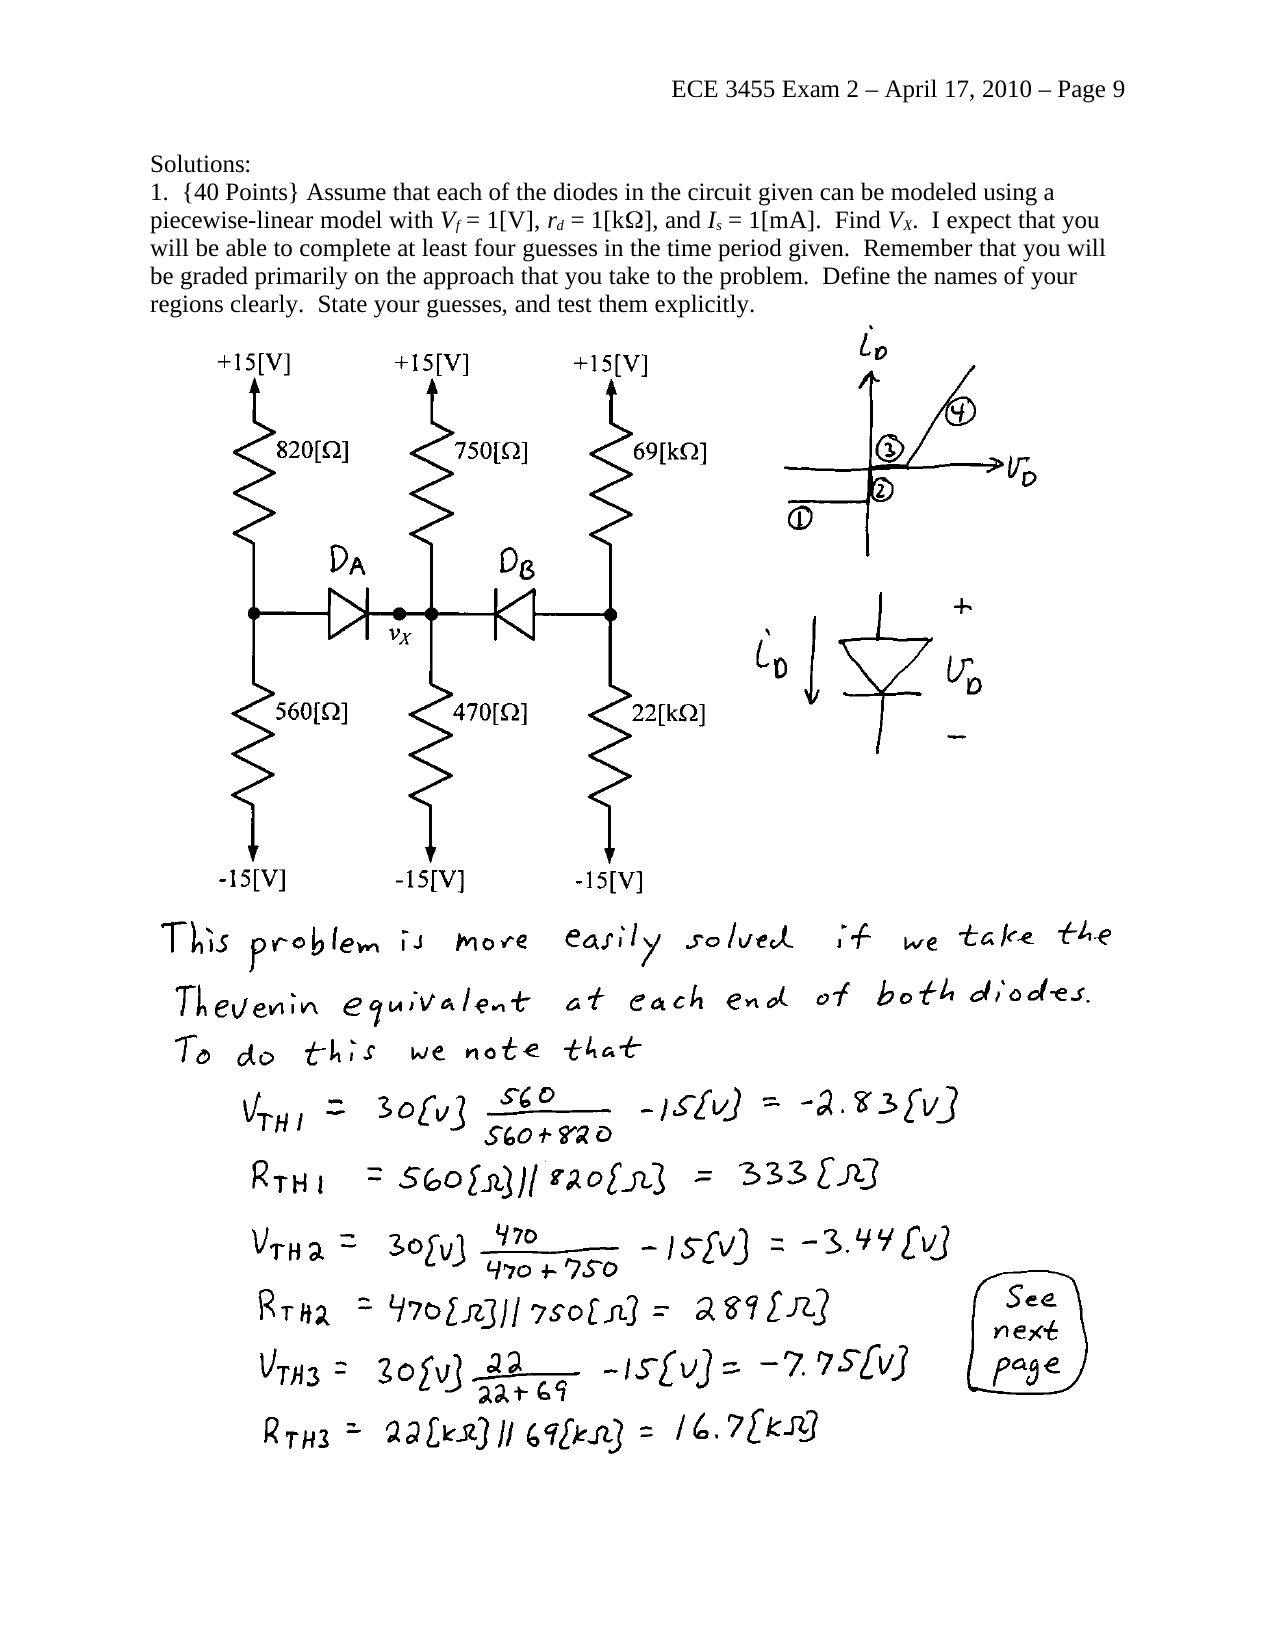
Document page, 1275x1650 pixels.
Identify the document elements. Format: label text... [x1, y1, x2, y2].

picture [150, 318, 1133, 1466]
text Solutions: [150, 150, 1125, 178]
text 1. {40 Points} Assume that each of the diodes in the circuit given can be modeled using a piecewise-linear model with Vf = 1[V], rd = 1[k], and Is = 1[mA]. Find VX. I expect that you will be able to complete at least four guesses in the time period given. Remember that you will be graded primarily on the approach that you take to the problem. Define the names of your regions clearly. State your guesses, and test them explicitly. [150, 178, 1125, 318]
